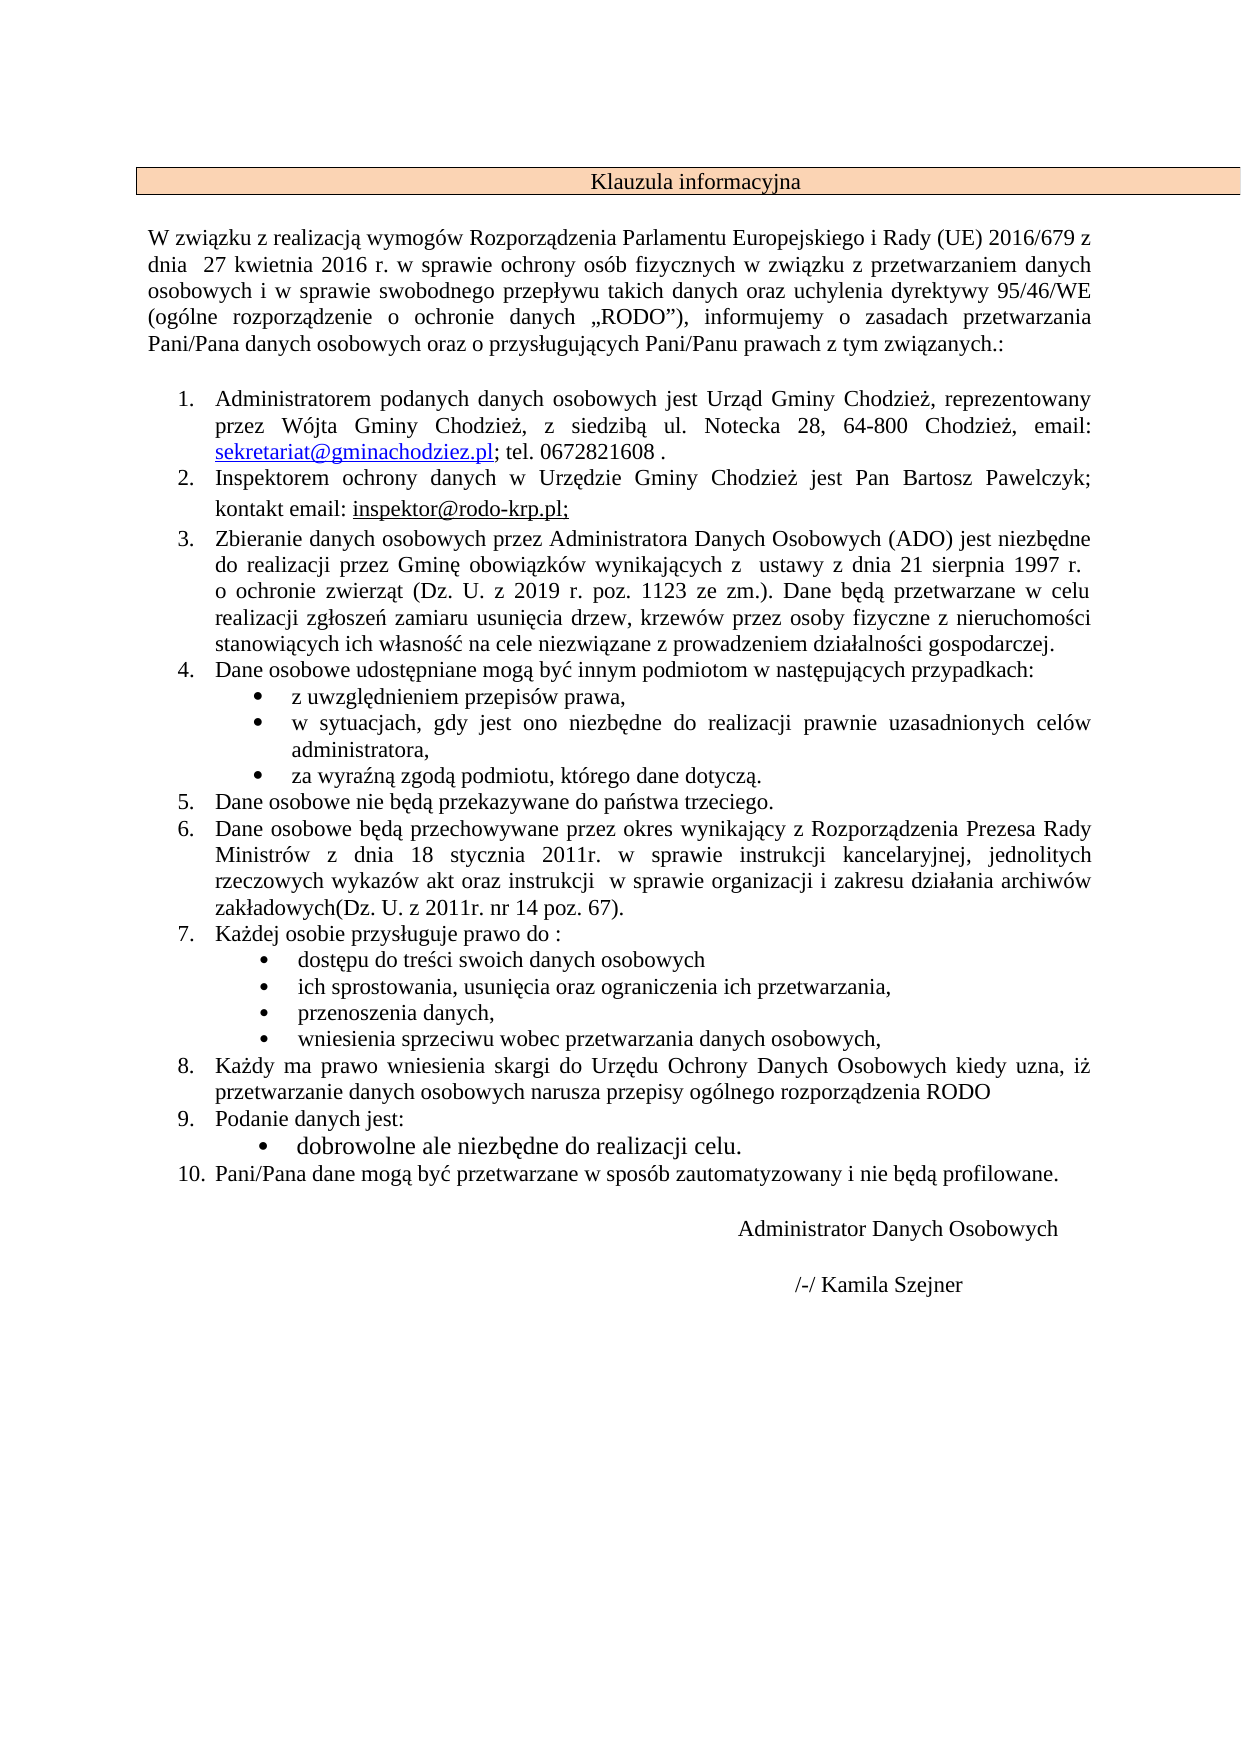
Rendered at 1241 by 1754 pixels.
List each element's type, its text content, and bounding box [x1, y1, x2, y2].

list Każdej osobie przysługuje prawo do : [177, 920, 1093, 946]
text W związku z realizacją wymogów Rozporządzenia Parlamentu Europejskiego i Rady (UE) 2016/679 z dnia 27 kwietnia 2016 r. w sprawie ochrony osób fizycznych w związku z przetwarzaniem danych osobowych i w sprawie swobodnego przepływu takich danych oraz uchylenia dyrektywy 95/46/WE (ogólne rozporządzenie o ochronie danych „RODO”), informujemy o zasadach przetwarzania Pani/Pana danych osobowych oraz o przysługujących Pani/Panu prawach z tym związanych.: [148, 224, 1093, 356]
list z uwzględnieniem przepisów prawa, [254, 683, 1093, 709]
list Zbieranie danych osobowych przez Administratora Danych Osobowych (ADO) jest niezbędne do realizacji przez Gminę obowiązków wynikających z ustawy z dnia 21 sierpnia 1997 r. o ochronie zwierząt (Dz. U. z 2019 r. poz. 1123 ze zm.). Dane będą przetwarzane w celu realizacji zgłoszeń zamiaru usunięcia drzew, krzewów przez osoby fizyczne z nieruchomości stanowiących ich własność na cele niezwiązane z prowadzeniem działalności gospodarczej. [177, 525, 1093, 657]
list ich sprostowania, usunięcia oraz ograniczenia ich przetwarzania, [260, 973, 1093, 999]
list Pani/Pana dane mogą być przetwarzane w sposób zautomatyzowany i nie będą profilowane. [177, 1160, 1093, 1186]
list w sytuacjach, gdy jest ono niezbędne do realizacji prawnie uzasadnionych celów administratora, [254, 709, 1093, 762]
list za wyraźną zgodą podmiotu, którego dane dotyczą. [254, 762, 1093, 788]
list wniesienia sprzeciwu wobec przetwarzania danych osobowych, [260, 1026, 1093, 1052]
list dobrowolne ale niezbędne do realizacji celu. [259, 1131, 1093, 1160]
list Dane osobowe udostępniane mogą być innym podmiotom w następujących przypadkach: [177, 657, 1093, 683]
list przenoszenia danych, [260, 999, 1093, 1026]
list Administratorem podanych danych osobowych jest Urząd Gminy Chodzież, reprezentowany przez Wójta Gminy Chodzież, z siedzibą ul. Notecka 28, 64-800 Chodzież, email: sekretariat@gminachodziez.pl; tel. 0672821608 . [177, 385, 1093, 464]
table_header Klauzula informacyjna [137, 168, 1240, 194]
list Inspektorem ochrony danych w Urzędzie Gminy Chodzież jest Pan Bartosz Pawelczyk; kontakt email: inspektor@rodo-krp.pl; [177, 464, 1093, 521]
text /-/ Kamila Szejner [738, 1271, 1093, 1297]
list dostępu do treści swoich danych osobowych [260, 946, 1093, 973]
list Dane osobowe będą przechowywane przez okres wynikający z Rozporządzenia Prezesa Rady Ministrów z dnia 18 stycznia 2011r. w sprawie instrukcji kancelaryjnej, jednolitych rzeczowych wykazów akt oraz instrukcji w sprawie organizacji i zakresu działania archiwów zakładowych(Dz. U. z 2011r. nr 14 poz. 67). [177, 815, 1093, 920]
list Dane osobowe nie będą przekazywane do państwa trzeciego. [177, 788, 1093, 815]
text Administrator Danych Osobowych [738, 1215, 1093, 1242]
list Podanie danych jest: [177, 1104, 1093, 1131]
list Każdy ma prawo wniesienia skargi do Urzędu Ochrony Danych Osobowych kiedy uzna, iż przetwarzanie danych osobowych narusza przepisy ogólnego rozporządzenia RODO [177, 1052, 1093, 1104]
